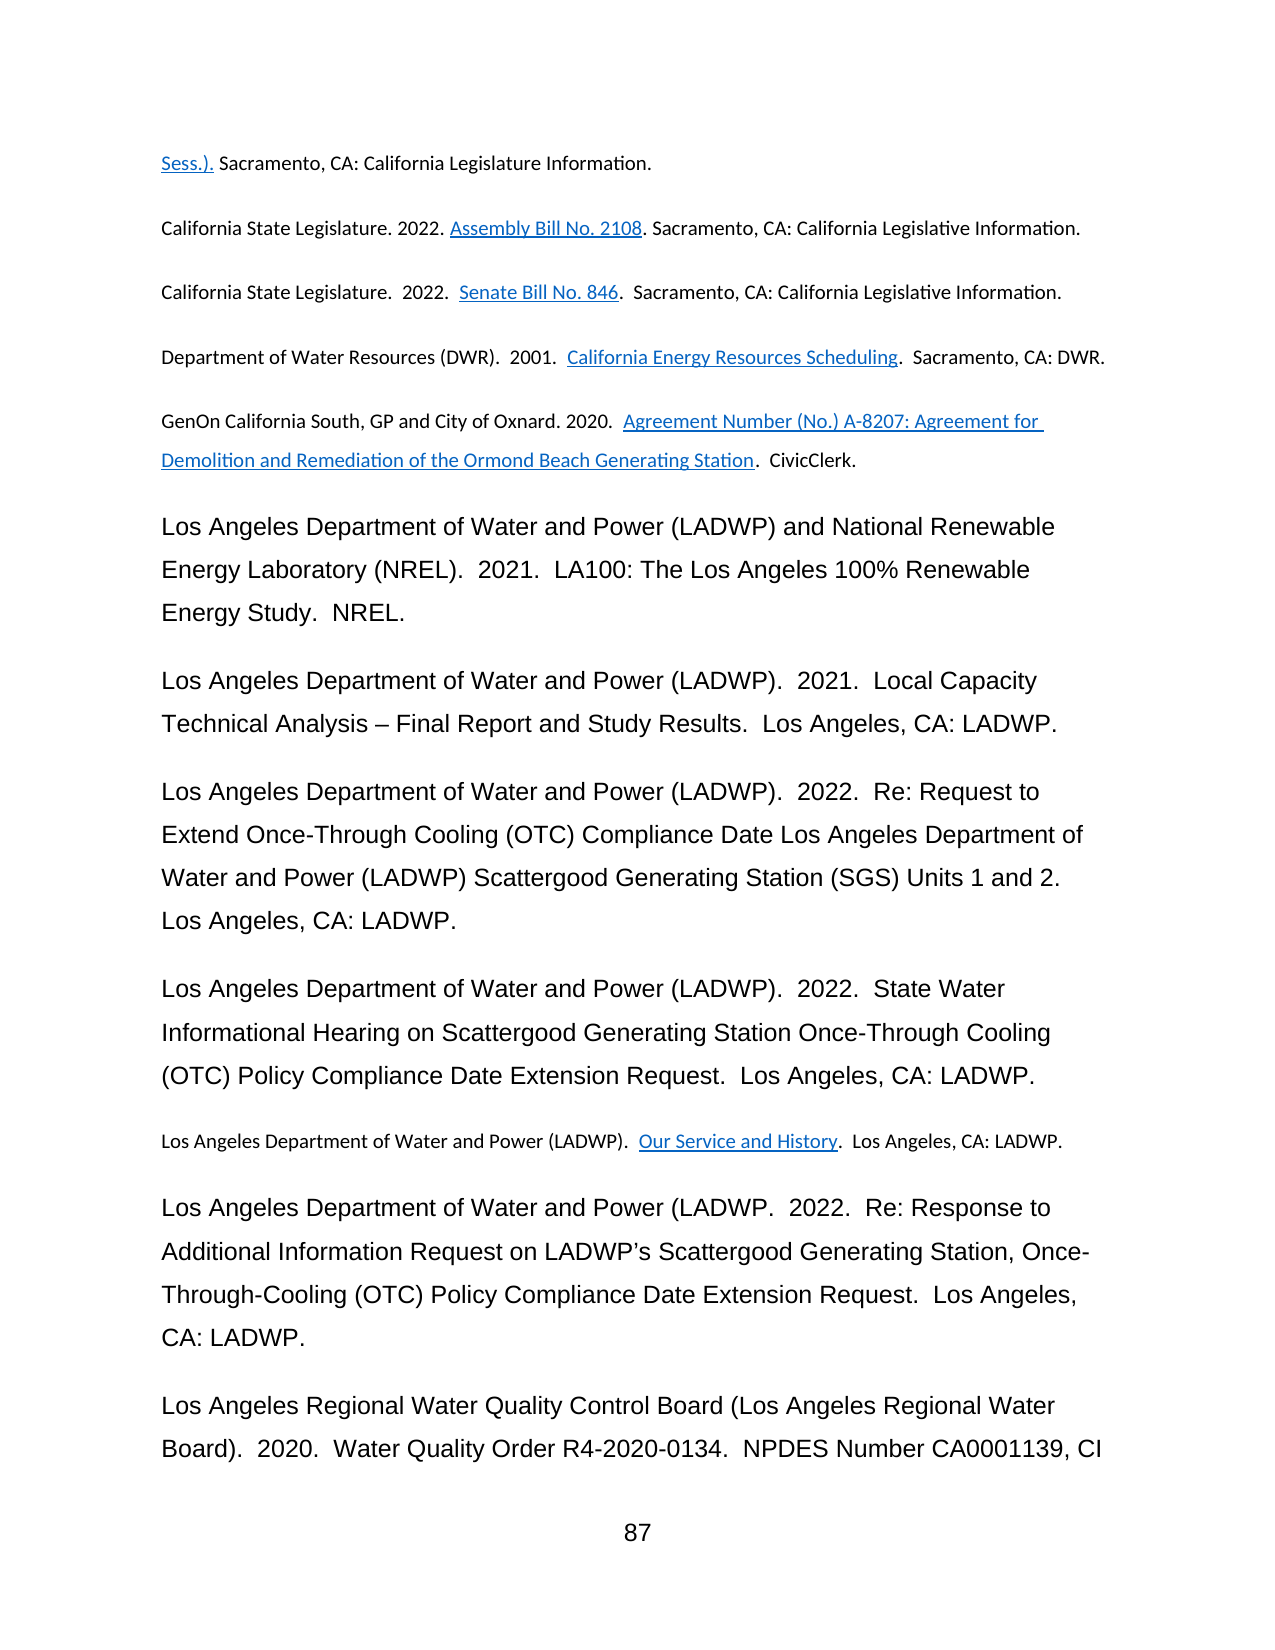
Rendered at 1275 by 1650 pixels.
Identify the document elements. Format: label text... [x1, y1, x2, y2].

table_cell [150, 150, 1124, 215]
table_cell Los Angeles Department of Water and Power (LADWP). 2021. Local Capacity Technical Analysis – Final Report and Study Results. Los Angeles, CA: LADWP. [150, 666, 1124, 777]
table_cell California State Legislature. 2022. Assembly Bill No. 2108. Sacramento, CA: California Legislative Information. [150, 215, 1124, 279]
table_cell Department of Water Resources (DWR). 2001. California Energy Resources Scheduling. Sacramento, CA: DWR. [150, 344, 1124, 409]
table_cell Los Angeles Department of Water and Power (LADWP). 2022. State Water Informational Hearing on Scattergood Generating Station Once-Through Cooling (OTC) Policy Compliance Date Extension Request. Los Angeles, CA: LADWP. [150, 974, 1124, 1129]
table_cell California State Legislature. 2022. Senate Bill No. 846. Sacramento, CA: California Legislative Information. [150, 279, 1124, 344]
table_cell Los Angeles Department of Water and Power (LADWP) and National Renewable Energy Laboratory (NREL). 2021. LA100: The Los Angeles 100% Renewable Energy Study. NREL. [150, 512, 1124, 666]
table_cell Los Angeles Department of Water and Power (LADWP). 2022. Re: Request to Extend Once-Through Cooling (OTC) Compliance Date Los Angeles Department of Water and Power (LADWP) Scattergood Generating Station (SGS) Units 1 and 2. Los Angeles, CA: LADWP. [150, 777, 1124, 974]
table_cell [150, 1391, 1124, 1463]
table_cell Los Angeles Department of Water and Power (LADWP). Our Service and History. Los Angeles, CA: LADWP. [150, 1129, 1124, 1193]
table_cell Los Angeles Department of Water and Power (LADWP. 2022. Re: Response to Additional Information Request on LADWP’s Scattergood Generating Station, Once-Through-Cooling (OTC) Policy Compliance Date Extension Request. Los Angeles, CA: LADWP. [150, 1193, 1124, 1391]
table_cell GenOn California South, GP and City of Oxnard. 2020. Agreement Number (No.) A-8207: Agreement for Demolition and Remediation of the Ormond Beach Generating Station. CivicClerk. [150, 409, 1124, 512]
